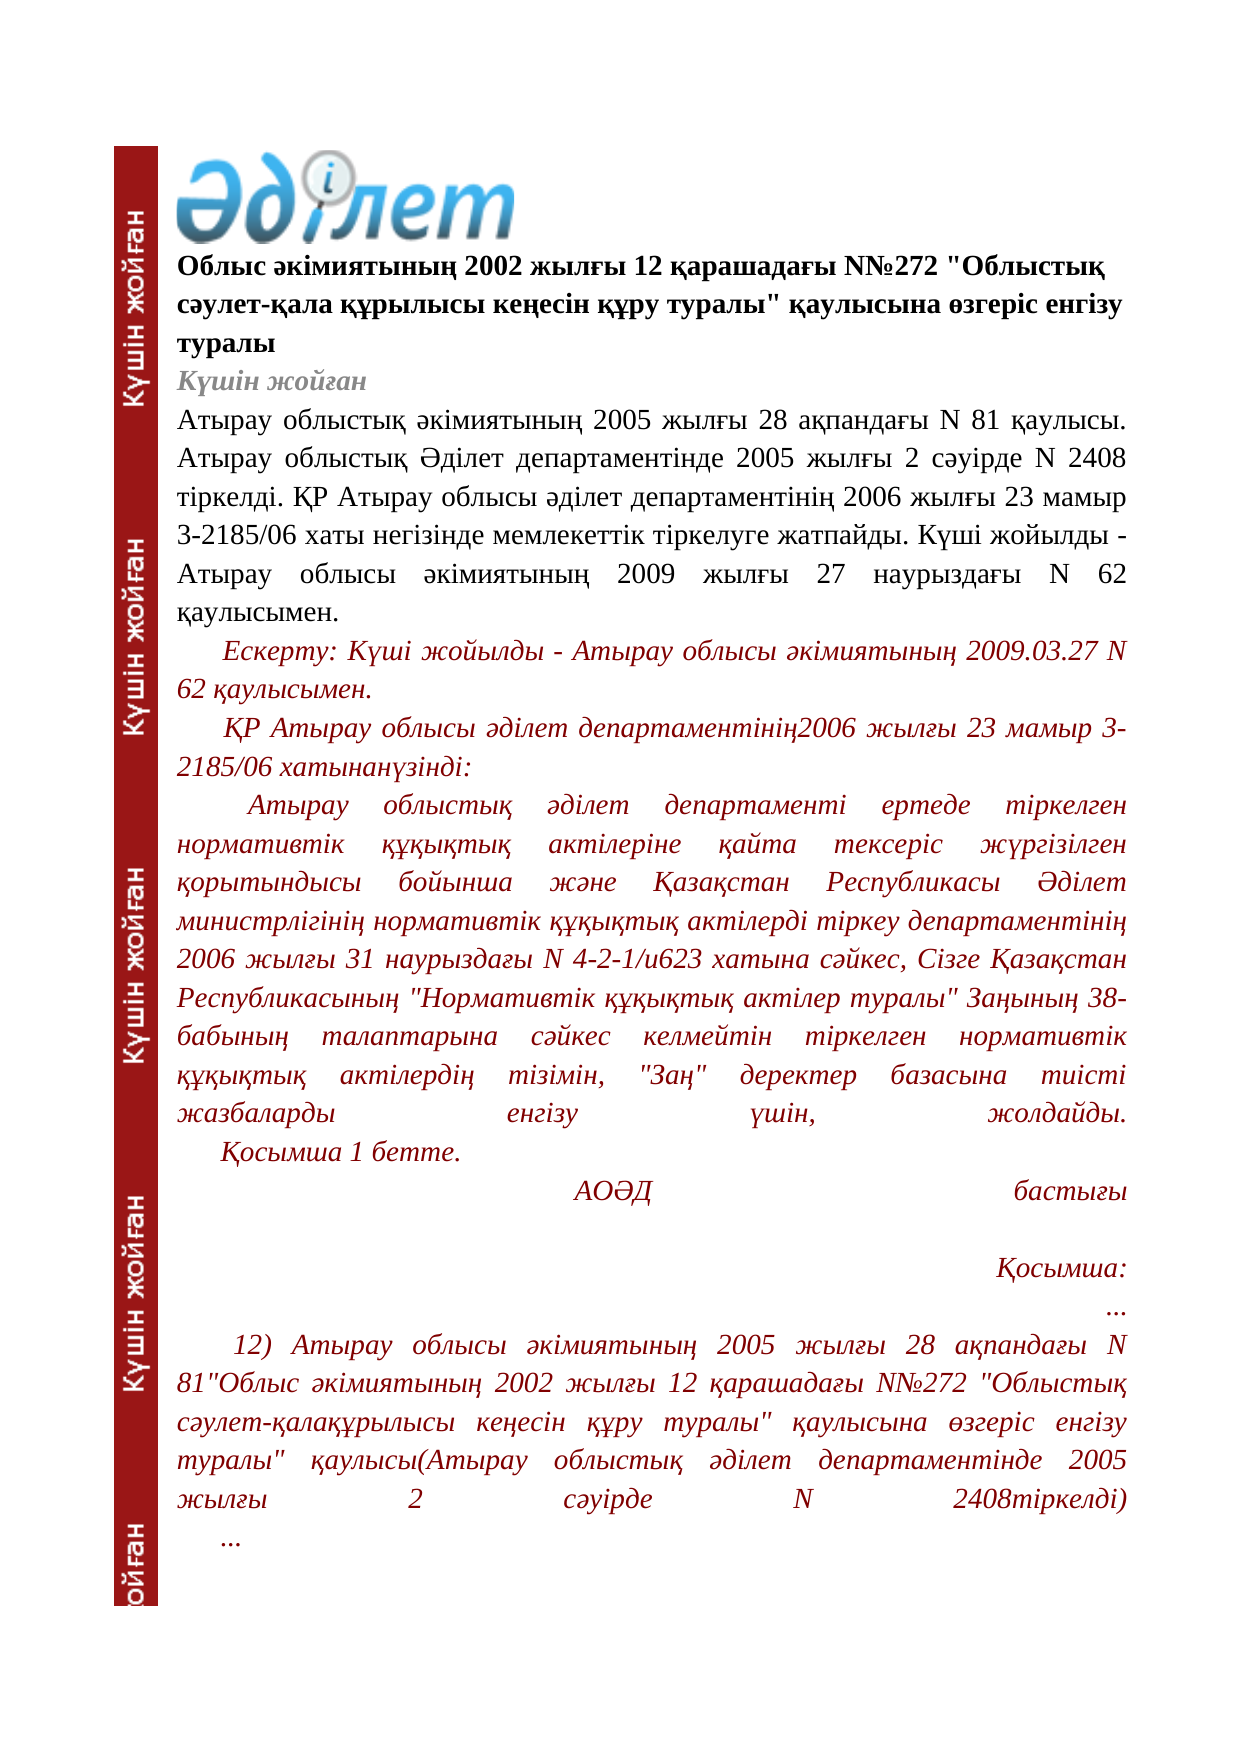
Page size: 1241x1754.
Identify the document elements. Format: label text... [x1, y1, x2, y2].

text Атырау облыстық әкiмиятының 2005 жылғы 28 ақпандағы N 81 қаулысы. Атырау облыстық Әділет департаментінде 2005 жылғы 2 сәуірде N 2408 тіркелді. ҚР Атырау облысы әділет департаментінің 2006 жылғы 23 мамыр 3-2185/06 хаты негізінде мемлекеттік тіркелуге жатпайды. Күші жойылды - Атырау облысы әкімиятының 2009 жылғы 27 наурыздағы N 62 қаулысымен. [112, 402, 1128, 628]
text ҚР Атырау облысы әділет департаментінің 2006 жылғы 23 мамыр 3-2185/06 хатынан үзінді: [112, 710, 1128, 782]
picture [114, 397, 158, 402]
picture [114, 358, 158, 363]
picture [114, 705, 158, 710]
text Күшін жойған [112, 363, 1128, 397]
picture [176, 150, 515, 244]
text Ескерту: Күші жойылды - Атырау облысы әкімиятының 2009.03.27 N 62 қаулысымен. [112, 633, 1128, 705]
text Облыс әкiмиятының 2002 жылғы 12 қарашадағы N№272 "Облыстық сәулет-қала құрылысы кеңесін құру туралы" қаулысына өзгеріс енгізу туралы [112, 248, 1128, 358]
picture [114, 1168, 158, 1173]
picture [114, 1553, 158, 1606]
text Атырау облыстық әділет департаменті ертеде тіркелген нормативтік құқықтық актілеріне қайта тексеріс жүргізілген қорытындысы бойынша және Қазақстан Республикасы Әділет министрлігінің нормативтік құқықтық актілерді тіркеу департаментінің 2006 жылғы 31 наурыздағы N 4-2-1/и623 хатына сәйкес, Сізге Қазақстан Республикасының "Нормативтік құқықтық актілер туралы" Заңының 38-бабының талаптарына сәйкес келмейтін тіркелген нормативтік құқықтық актілердің тізімін, "Заң" деректер базасына тиісті жазбаларды енгізу үшін, жолдайды. Қосымша 1 бетте. [112, 787, 1128, 1168]
picture [114, 146, 158, 248]
picture [114, 628, 158, 633]
text АОӘД бастығы Қосымша: ... 12) Атырау облысы әкімиятының 2005 жылғы 28 ақпандағы N 81 "Облыс әкiмиятының 2002 жылғы 12 қарашадағы N№272 "Облыстық сәулет-қала құрылысы кеңесін құру туралы" қаулысына өзгеріс енгізу туралы" қаулысы (Атырау облыстық әділет департаментінде 2005 жылғы 2 сәуірде N 2408 тіркелді) ... [112, 1173, 1128, 1553]
picture [114, 782, 158, 787]
